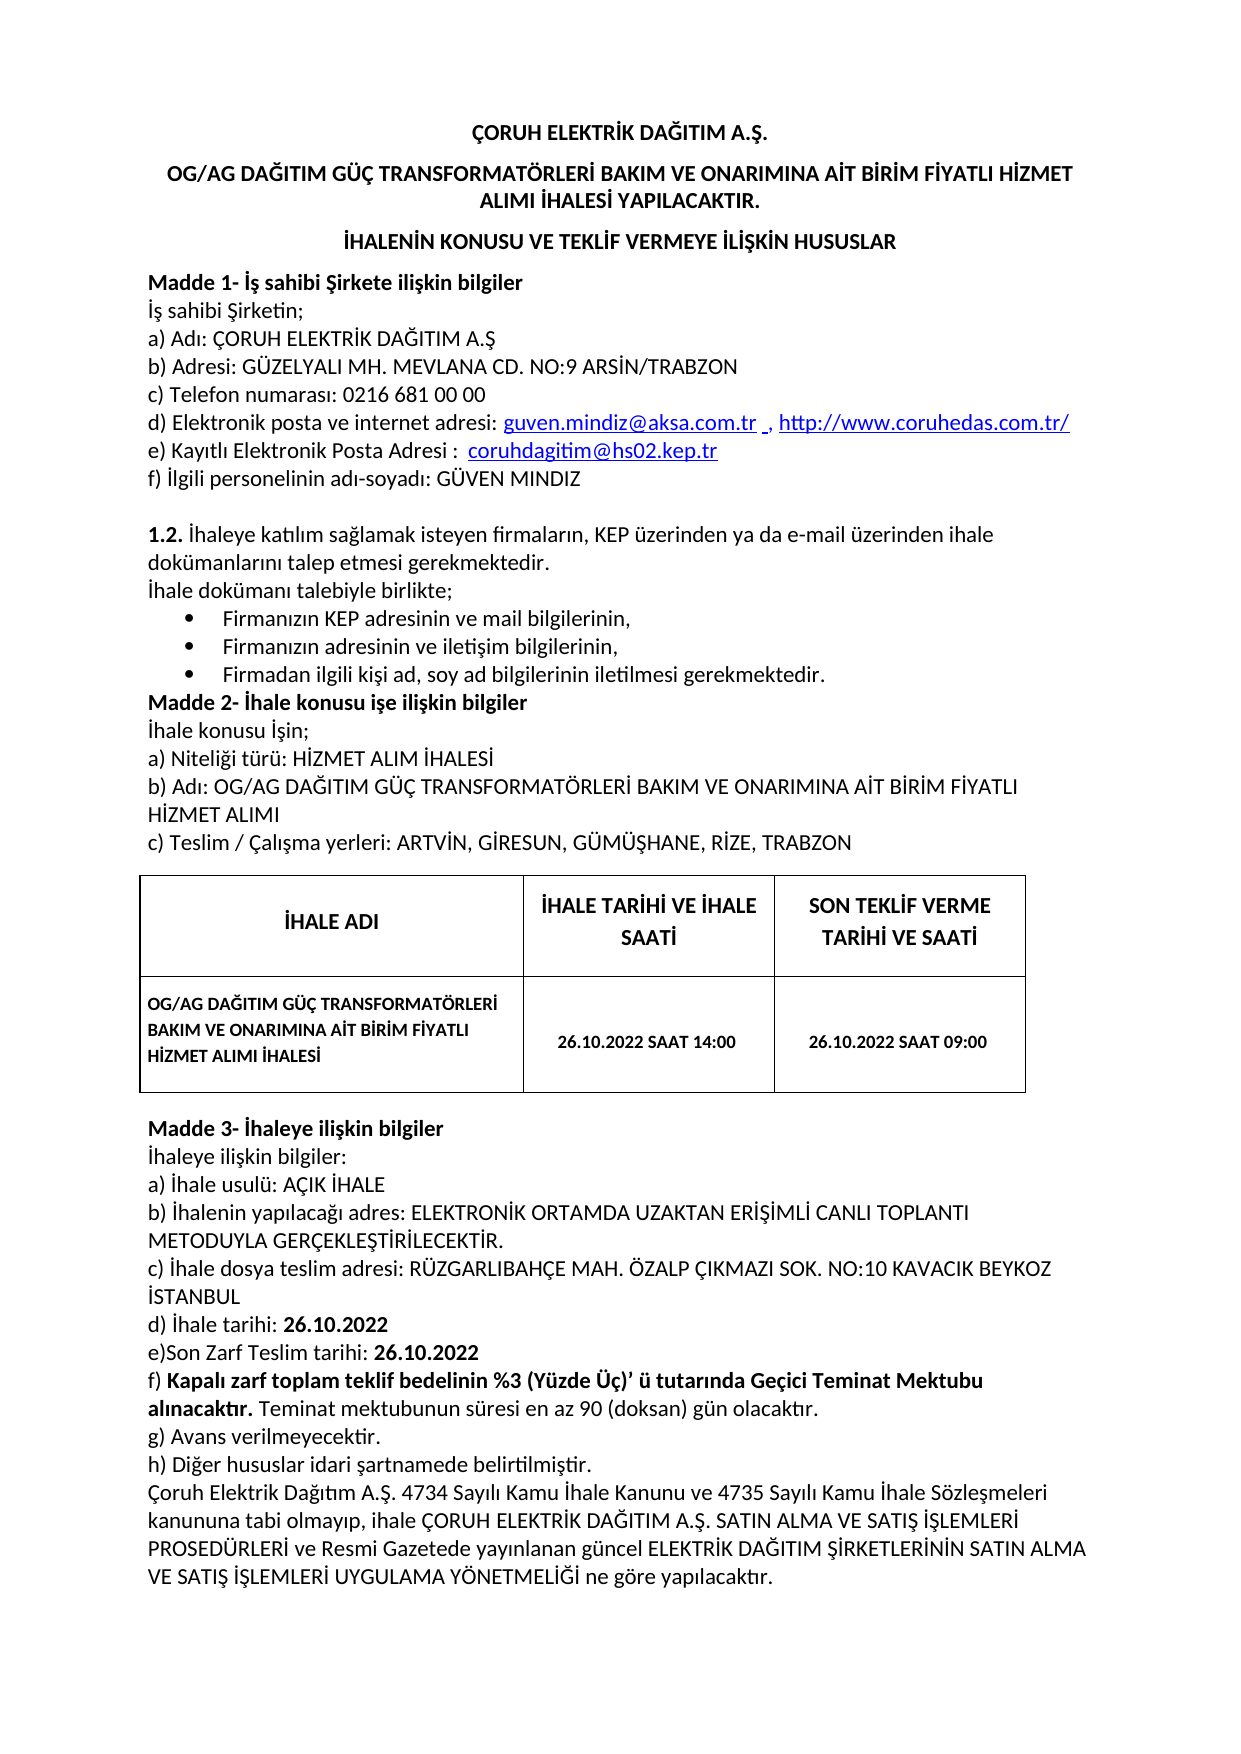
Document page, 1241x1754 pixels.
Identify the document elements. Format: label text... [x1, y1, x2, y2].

text Madde 2- İhale konusu işe ilişkin bilgiler [148, 688, 1092, 716]
text İhaleye ilişkin bilgiler: [148, 1142, 1092, 1170]
text 1.2. İhaleye katılım sağlamak isteyen firmaların, KEP üzerinden ya da e-mail üzerinden ihale dokümanlarını talep etmesi gerekmektedir. [148, 520, 1092, 576]
table_header SON TEKLİF VERME TARİHİ VE SAATİ [775, 876, 1025, 976]
text İş sahibi Şirketin; [148, 296, 1092, 324]
text f) Kapalı zarf toplam teklif bedelinin %3 (Yüzde Üç)’ ü tutarında Geçici Teminat Mektubu alınacaktır. Teminat mektubunun süresi en az 90 (doksan) gün olacaktır. [148, 1366, 1092, 1422]
text e)Son Zarf Teslim tarihi: 26.10.2022 [148, 1338, 1092, 1366]
text Çoruh Elektrik Dağıtım A.Ş. 4734 Sayılı Kamu İhale Kanunu ve 4735 Sayılı Kamu İhale Sözleşmeleri kanununa tabi olmayıp, ihale ÇORUH ELEKTRİK DAĞITIM A.Ş. SATIN ALMA VE SATIŞ İŞLEMLERİ PROSEDÜRLERİ ve Resmi Gazetede yayınlanan güncel ELEKTRİK DAĞITIM ŞİRKETLERİNİN SATIN ALMA VE SATIŞ İŞLEMLERİ UYGULAMA YÖNETMELİĞİ ne göre yapılacaktır. [148, 1478, 1092, 1590]
list Firmanızın adresinin ve iletişim bilgilerinin, [185, 632, 1092, 660]
list Firmadan ilgili kişi ad, soy ad bilgilerinin iletilmesi gerekmektedir. [185, 660, 1092, 688]
table_header İHALE TARİHİ VE İHALE SAATİ [524, 876, 774, 976]
text g) Avans verilmeyecektir. [148, 1422, 1092, 1450]
table_cell 26.10.2022 SAAT 14:00 [524, 977, 774, 1092]
table_cell OG/AG DAĞITIM GÜÇ TRANSFORMATÖRLERİ BAKIM VE ONARIMINA AİT BİRİM FİYATLI HİZMET ALIMI İHALESİ [141, 977, 523, 1092]
text b) Adresi: GÜZELYALI MH. MEVLANA CD. NO:9 ARSİN/TRABZON [148, 352, 1092, 380]
text c) İhale dosya teslim adresi: RÜZGARLIBAHÇE MAH. ÖZALP ÇIKMAZI SOK. NO:10 KAVACIK BEYKOZ İSTANBUL [148, 1254, 1092, 1310]
text b) İhalenin yapılacağı adres: ELEKTRONİK ORTAMDA UZAKTAN ERİŞİMLİ CANLI TOPLANTI METODUYLA GERÇEKLEŞTİRİLECEKTİR. [148, 1198, 1092, 1254]
text OG/AG DAĞITIM GÜÇ TRANSFORMATÖRLERİ BAKIM VE ONARIMINA AİT BİRİM FİYATLI HİZMET ALIMI İHALESİ YAPILACAKTIR. [148, 159, 1092, 215]
text d) Elektronik posta ve internet adresi: guven.mindiz@aksa.com.tr , http://www.coruhedas.com.tr/ [148, 408, 1092, 436]
text İhale konusu İşin; [148, 716, 1092, 744]
text c) Telefon numarası: 0216 681 00 00 [148, 380, 1092, 408]
text Madde 3- İhaleye ilişkin bilgiler [148, 940, 1092, 1142]
text ÇORUH ELEKTRİK DAĞITIM A.Ş. [148, 118, 1092, 146]
text d) İhale tarihi: 26.10.2022 [148, 1310, 1092, 1338]
text a) Niteliği türü: HİZMET ALIM İHALESİ [148, 744, 1092, 772]
text İHALENİN KONUSU VE TEKLİF VERMEYE İLİŞKİN HUSUSLAR [148, 227, 1092, 255]
text Madde 1- İş sahibi Şirkete ilişkin bilgiler [148, 268, 1092, 296]
text a) İhale usulü: AÇIK İHALE [148, 1170, 1092, 1198]
text f) İlgili personelinin adı-soyadı: GÜVEN MINDIZ [148, 464, 1092, 492]
text a) Adı: ÇORUH ELEKTRİK DAĞITIM A.Ş [148, 324, 1092, 352]
table_header İHALE ADI [141, 876, 523, 976]
table_cell 26.10.2022 SAAT 09:00 [775, 977, 1025, 1092]
text e) Kayıtlı Elektronik Posta Adresi : coruhdagitim@hs02.kep.tr [148, 436, 1092, 464]
text h) Diğer hususlar idari şartnamede belirtilmiştir. [148, 1450, 1092, 1478]
list Firmanızın KEP adresinin ve mail bilgilerinin, [185, 604, 1092, 632]
text b) Adı: OG/AG DAĞITIM GÜÇ TRANSFORMATÖRLERİ BAKIM VE ONARIMINA AİT BİRİM FİYATLI HİZMET ALIMI [148, 772, 1092, 828]
text İhale dokümanı talebiyle birlikte; [148, 576, 1092, 604]
text c) Teslim / Çalışma yerleri: ARTVİN, GİRESUN, GÜMÜŞHANE, RİZE, TRABZON [148, 828, 1092, 856]
